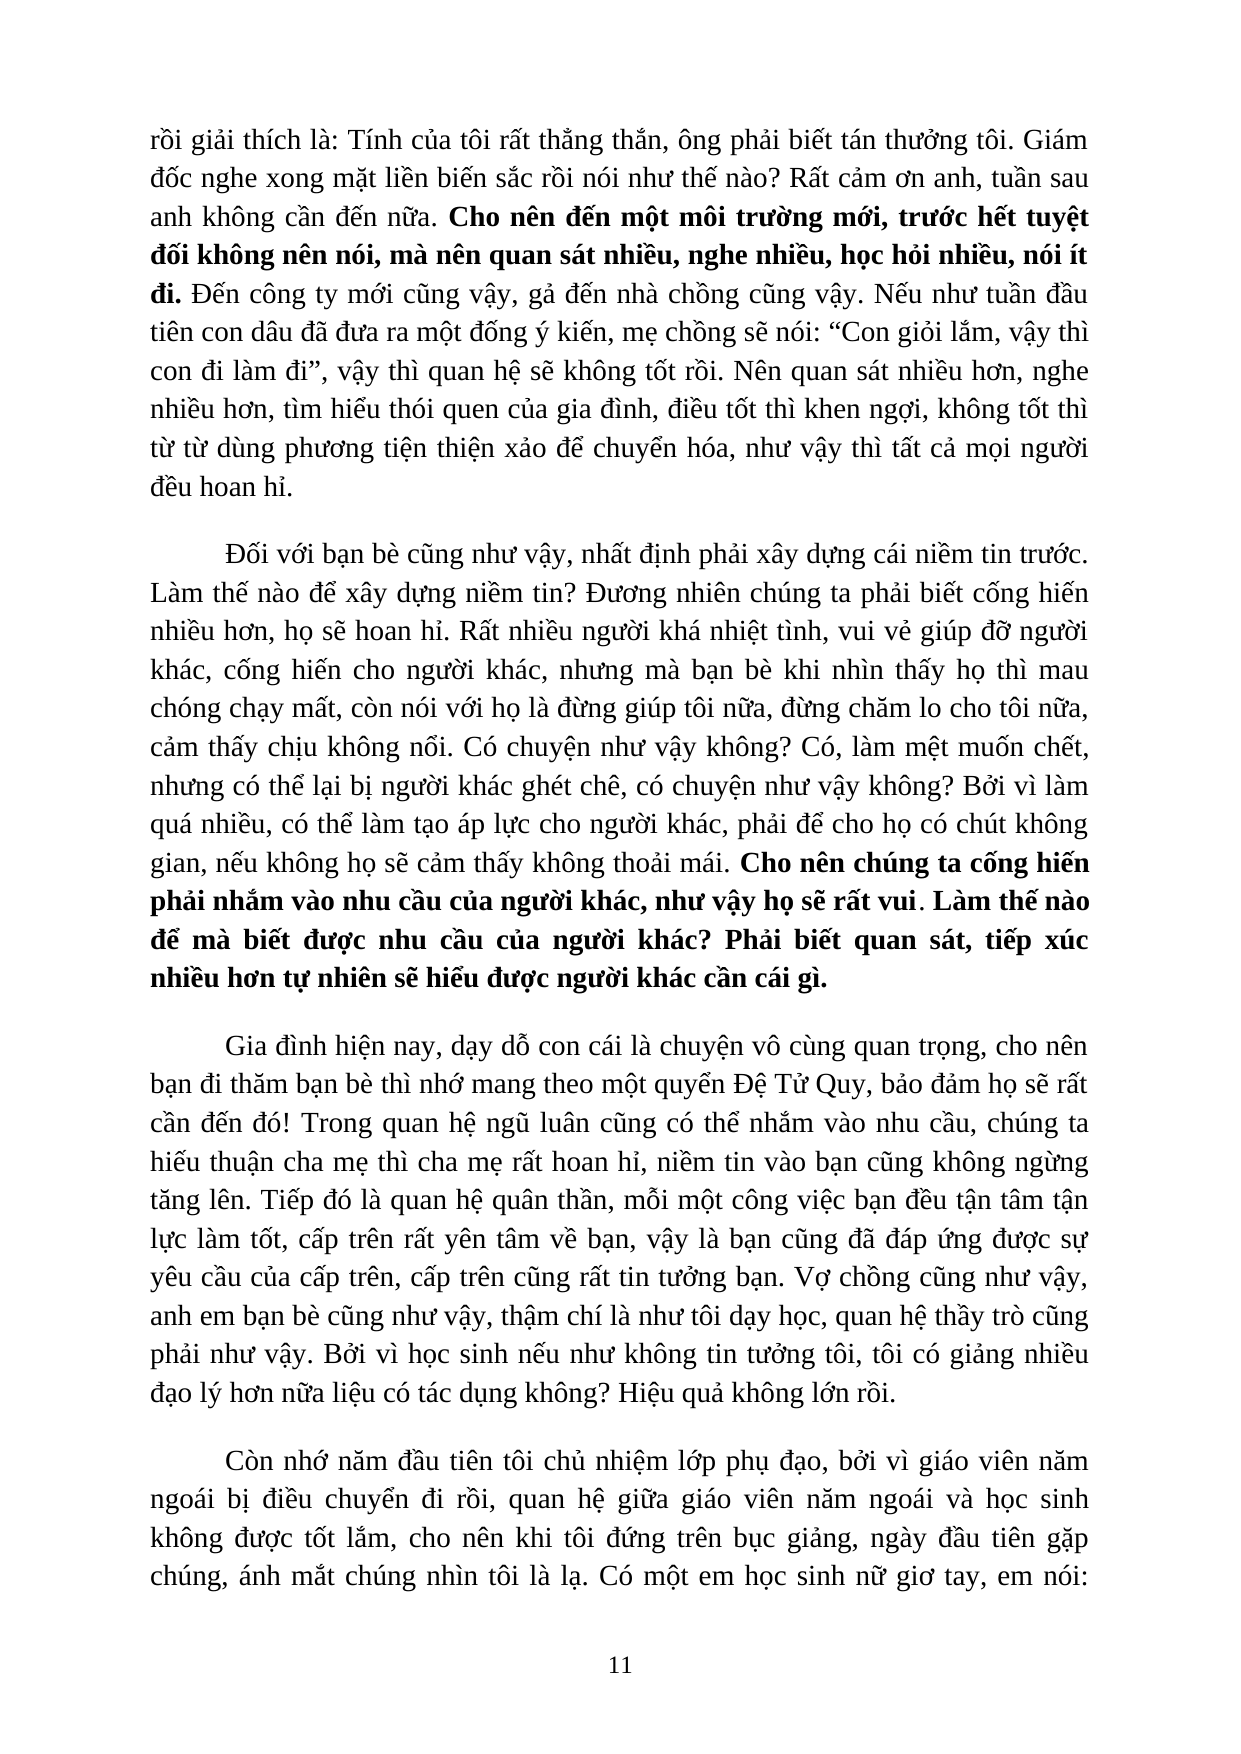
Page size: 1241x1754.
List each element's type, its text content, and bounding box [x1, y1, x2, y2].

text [150, 1443, 1090, 1592]
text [150, 122, 1090, 502]
text Gia đình hiện nay, dạy dỗ con cái là chuyện vô cùng quan trọng, cho nên bạn đi thăm bạn bè thì nhớ mang theo một quyển Đệ Tử Quy, bảo đảm họ sẽ rất cần đến đó! Trong quan hệ ngũ luân cũng có thể nhắm vào nhu cầu, chúng ta hiếu thuận cha mẹ thì cha mẹ rất hoan hỉ, niềm tin vào bạn cũng không ngừng tăng lên. Tiếp đó là quan hệ quân thần, mỗi một công việc bạn đều tận tâm tận lực làm tốt, cấp trên rất yên tâm về bạn, vậy là bạn cũng đã đáp ứng được sự yêu cầu của cấp trên, cấp trên cũng rất tin tưởng bạn. Vợ chồng cũng như vậy, anh em bạn bè cũng như vậy, thậm chí là như tôi dạy học, quan hệ thầy trò cũng phải như vậy. Bởi vì học sinh nếu như không tin tưởng tôi, tôi có giảng nhiều đạo lý hơn nữa liệu có tác dụng không? Hiệu quả không lớn rồi. [150, 1028, 1090, 1408]
text Đối với bạn bè cũng như vậy, nhất định phải xây dựng cái niềm tin trước. Làm thế nào để xây dựng niềm tin? Đương nhiên chúng ta phải biết cống hiến nhiều hơn, họ sẽ hoan hỉ. Rất nhiều người khá nhiệt tình, vui vẻ giúp đỡ người khác, cống hiến cho người khác, nhưng mà bạn bè khi nhìn thấy họ thì mau chóng chạy mất, còn nói với họ là đừng giúp tôi nữa, đừng chăm lo cho tôi nữa, cảm thấy chịu không nổi. Có chuyện như vậy không? Có, làm mệt muốn chết, nhưng có thể lại bị người khác ghét chê, có chuyện như vậy không? Bởi vì làm quá nhiều, có thể làm tạo áp lực cho người khác, phải để cho họ có chút không gian, nếu không họ sẽ cảm thấy không thoải mái. Cho nên chúng ta cống hiến phải nhắm vào nhu cầu của người khác, như vậy họ sẽ rất vui. Làm thế nào để mà biết được nhu cầu của người khác? Phải biết quan sát, tiếp xúc nhiều hơn tự nhiên sẽ hiểu được người khác cần cái gì. [150, 536, 1090, 994]
